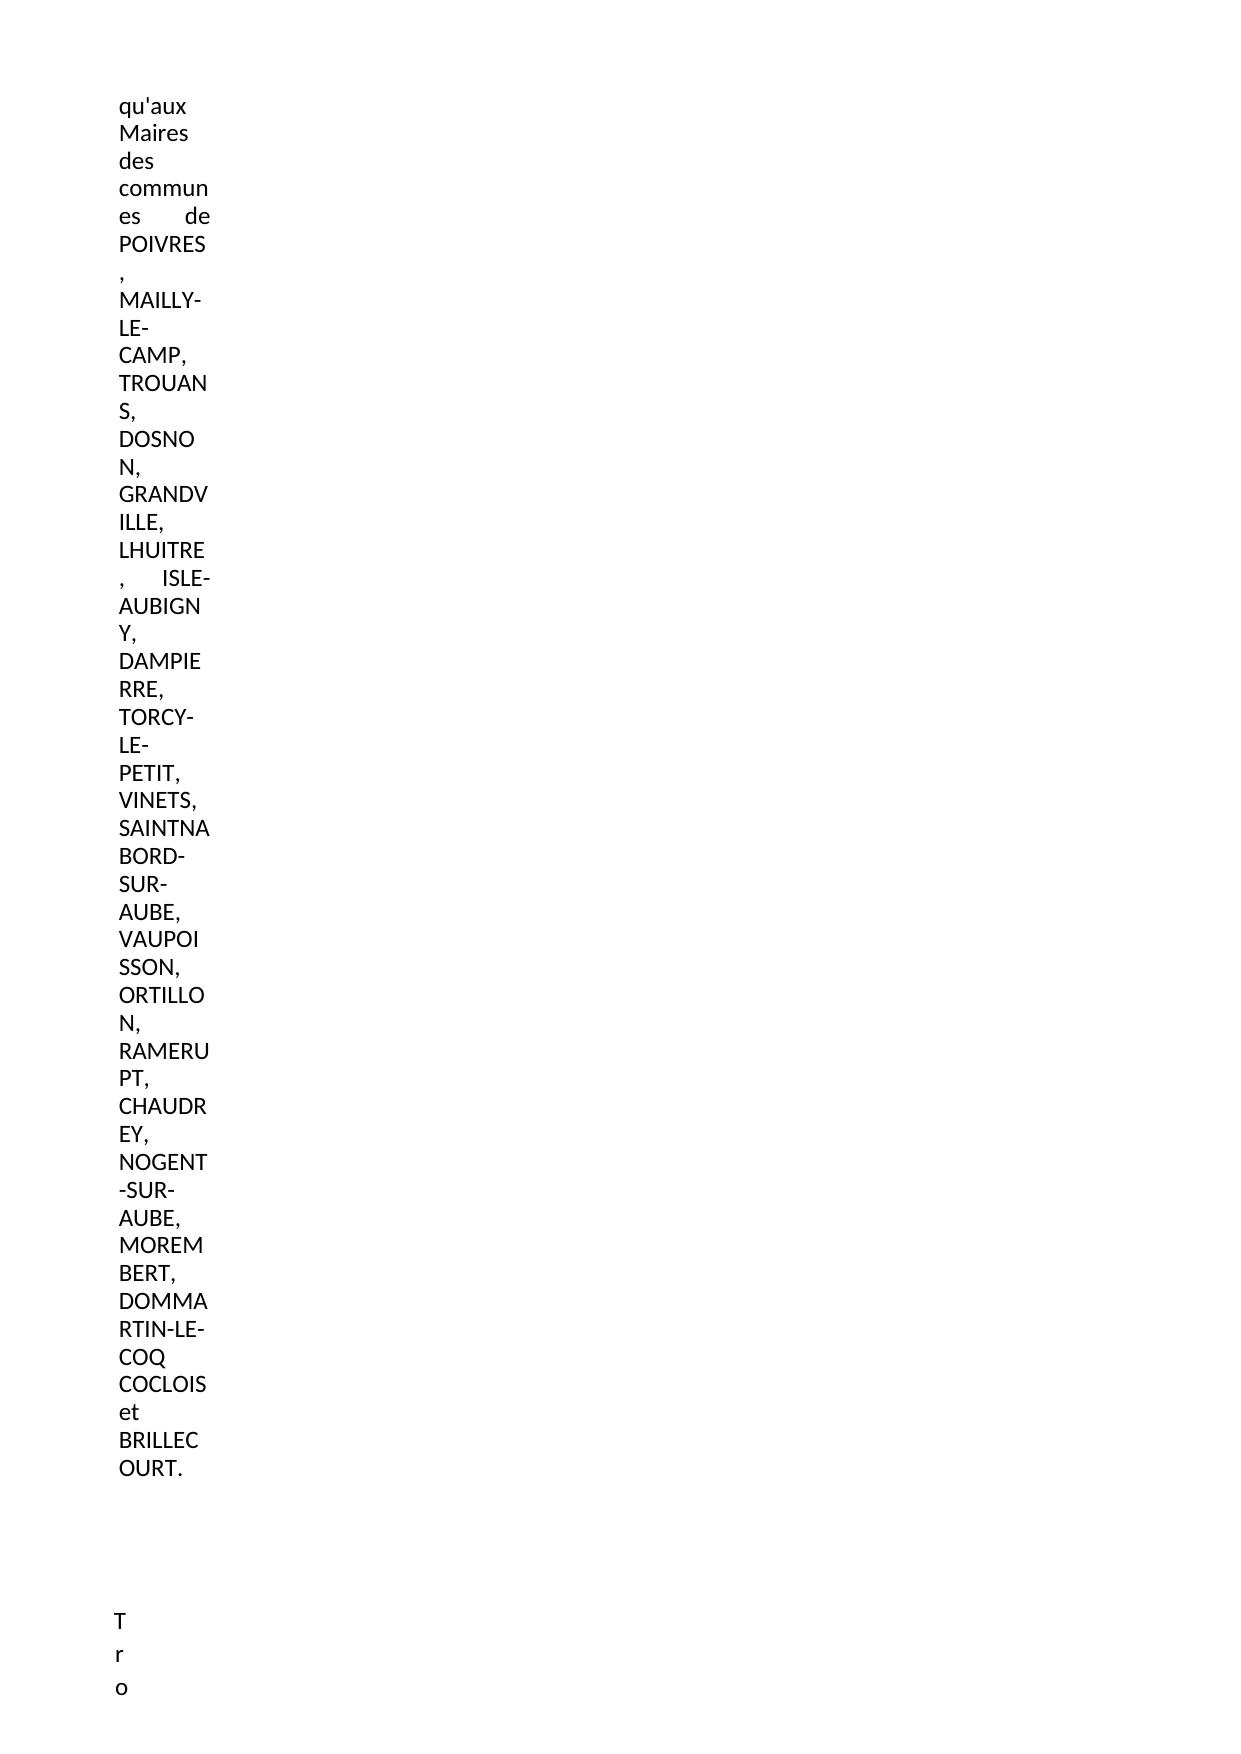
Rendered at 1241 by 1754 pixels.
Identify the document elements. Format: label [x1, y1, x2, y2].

text [118, 92, 210, 1482]
